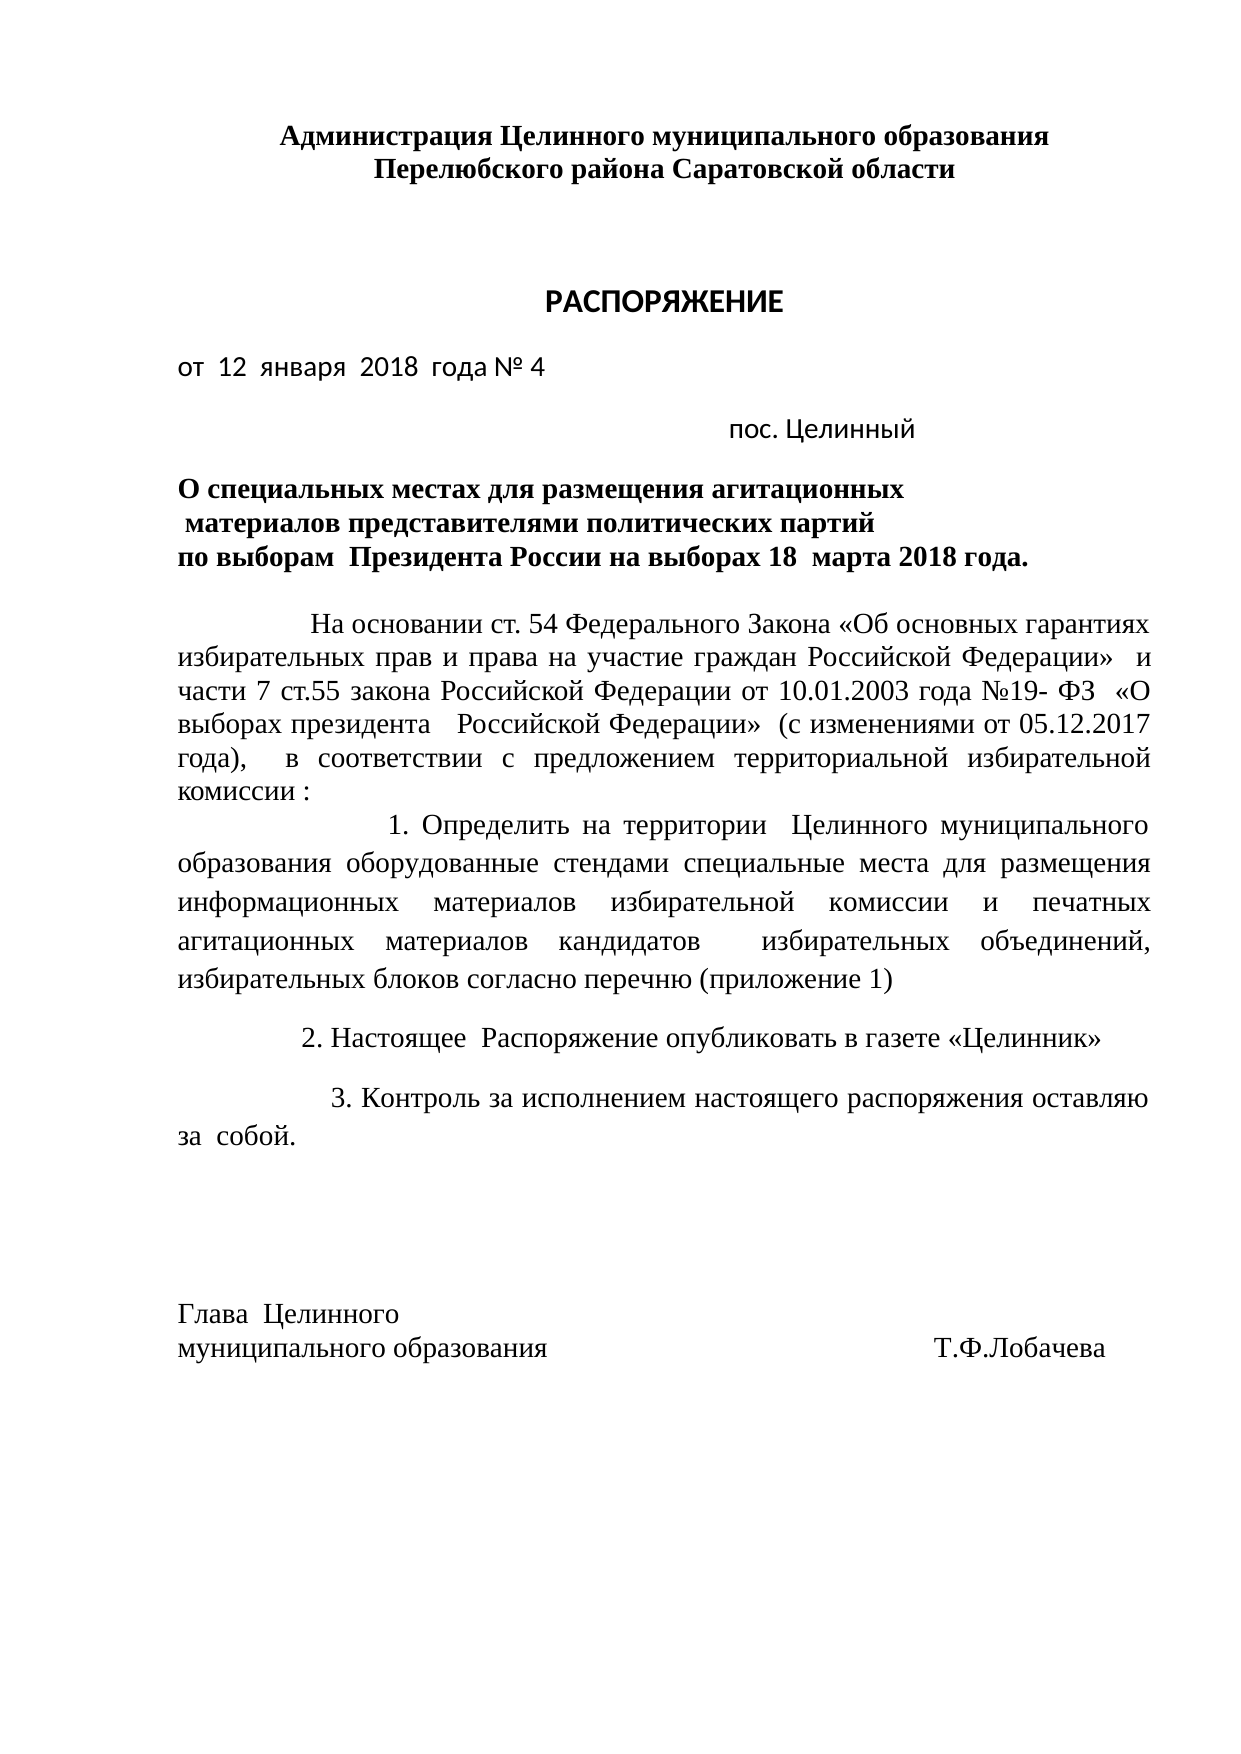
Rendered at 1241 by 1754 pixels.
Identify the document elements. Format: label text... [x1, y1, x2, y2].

text по выборам Президента России на выборах 18 марта 2018 года. [177, 539, 1152, 572]
text муниципального образования Т.Ф.Лобачева [177, 1330, 1152, 1364]
text 1. Определить на территории Целинного муниципального образования оборудованные стендами специальные места для размещения информационных материалов избирательной комиссии и печатных агитационных материалов кандидатов избирательных объединений, избирательных блоков согласно перечню (приложение 1) [177, 807, 1152, 995]
text Администрация Целинного муниципального образования [177, 118, 1152, 152]
subtitle На основании ст. 54 Федерального Закона «Об основных гарантиях избирательных прав и права на участие граждан Российской Федерации» и части 7 ст.55 закона Российской Федерации от 10.01.2003 года №19- ФЗ «О выборах президента Российской Федерации» (с изменениями от 05.12.2017 года), в соответствии с предложением территориальной избирательной комиссии : [177, 773, 1152, 807]
text 3. Контроль за исполнением настоящего распоряжения оставляю за собой. [177, 1080, 1152, 1152]
subtitle На основании ст. 54 Федерального Закона «Об основных гарантиях избирательных прав и права на участие граждан Российской Федерации» и части 7 ст.55 закона Российской Федерации от 10.01.2003 года №19- ФЗ «О выборах президента Российской Федерации» (с изменениями от 05.12.2017 года), в соответствии с предложением территориальной избирательной комиссии : [177, 606, 1152, 706]
text пос. Целинный [177, 410, 1152, 446]
text 2. Настоящее Распоряжение опубликовать в газете «Целинник» [177, 1021, 1152, 1054]
text материалов представителями политических партий [177, 505, 1152, 539]
text Перелюбского района Саратовской области [177, 152, 1152, 185]
text РАСПОРЯЖЕНИЕ [177, 281, 1152, 321]
text от 12 января 2018 года № 4 [177, 348, 1152, 384]
text Глава Целинного [177, 1297, 1152, 1330]
text О специальных местах для размещения агитационных [177, 472, 1152, 505]
